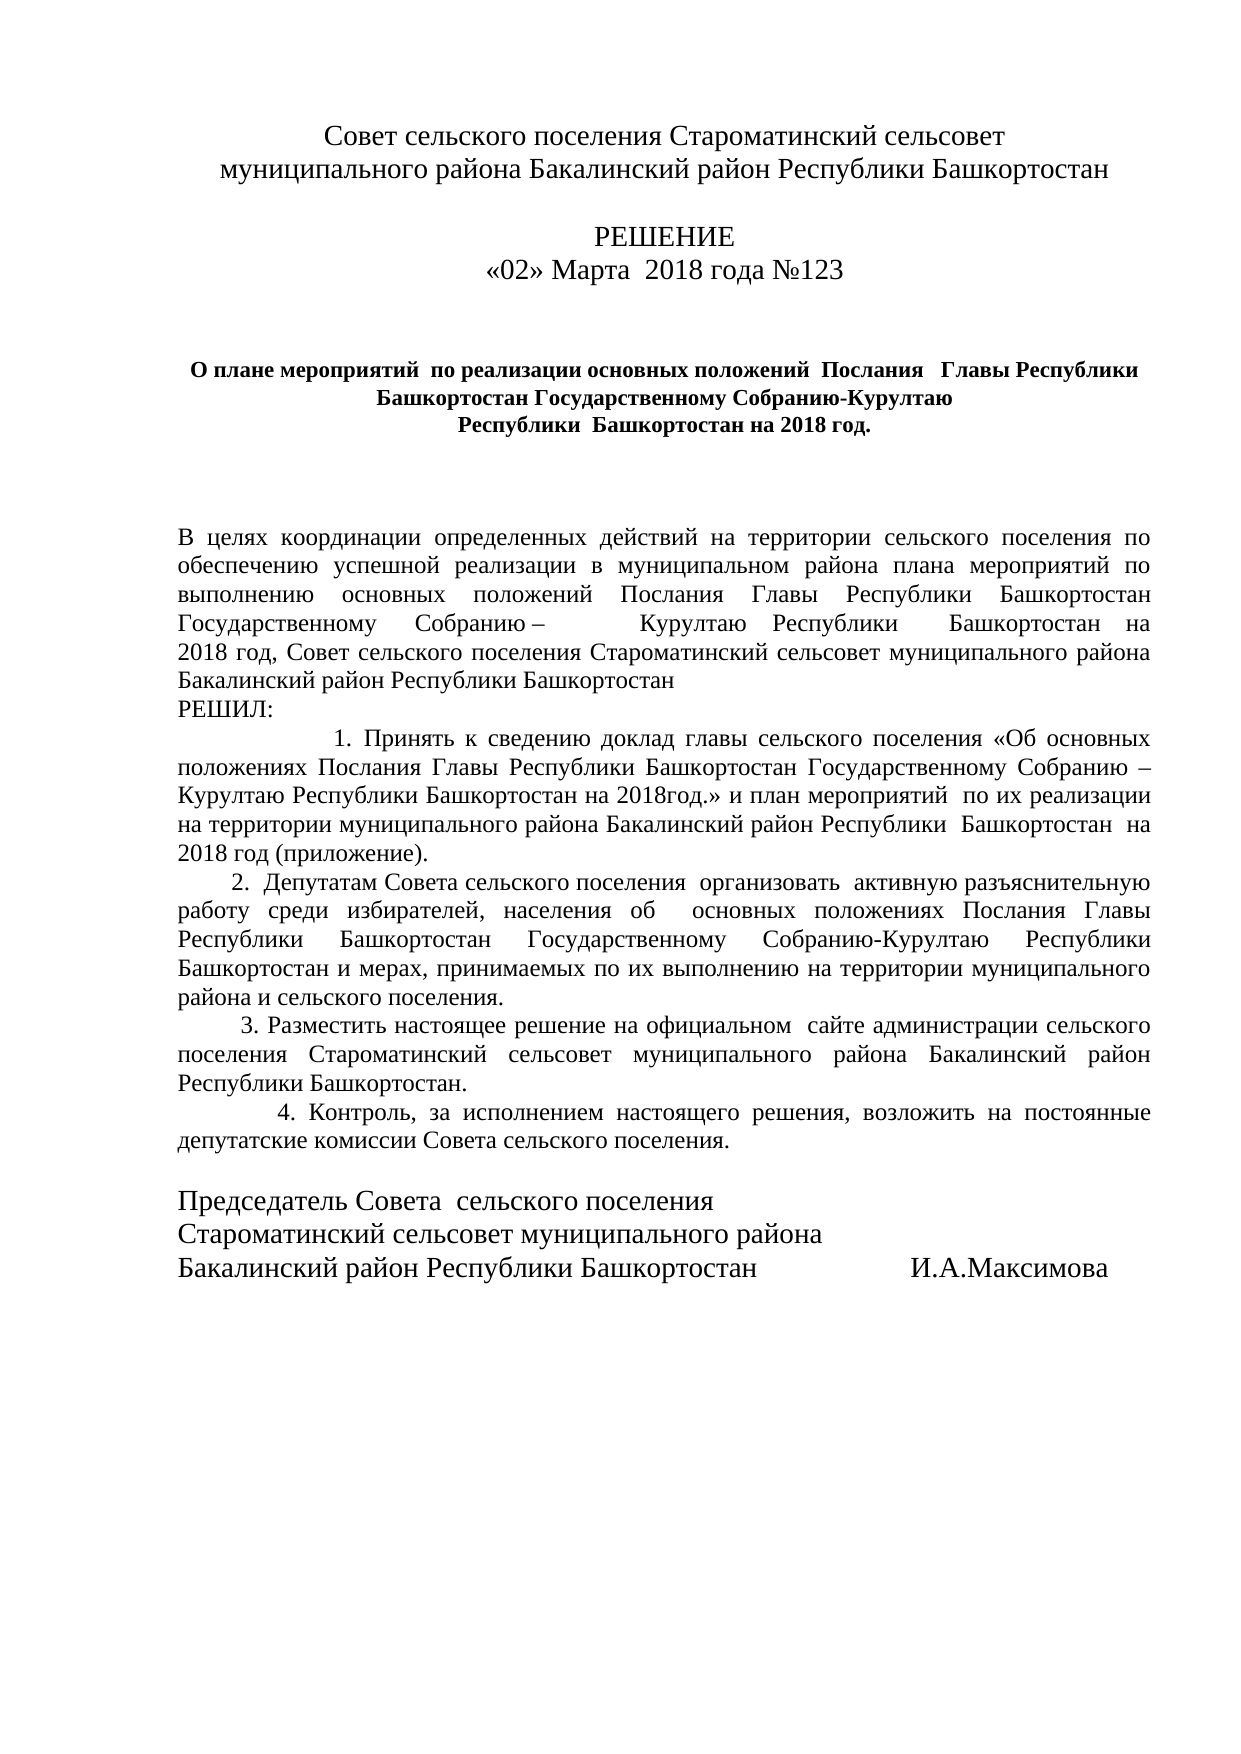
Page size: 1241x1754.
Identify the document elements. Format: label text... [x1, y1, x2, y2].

text Староматинский сельсовет муниципального района [177, 1217, 1152, 1250]
text 4. Контроль, за исполнением настоящего решения, возложить на постоянные депутатские комиссии Совета сельского поселения. [177, 1097, 1152, 1154]
text Председатель Совета сельского поселения [177, 1183, 1152, 1217]
text 1. Принять к сведению доклад главы сельского поселения «Об основных положениях Послания Главы Республики Башкортостан Государственному Собранию – Курултаю Республики Башкортостан на 2018год.» и план мероприятий по их реализации на территории муниципального района район Республики Башкортостан на 2018 год (приложение). [177, 723, 1152, 867]
text В целях координации определенных действий на территории сельского поселения по обеспечению успешной реализации в муниципальном района плана мероприятий по выполнению основных положений Послания Главы Республики Башкортостан Государственному Собранию – Курултаю Республики Башкортостан на 2018 год, Совет сельского поселения Староматинский сельсовет муниципального района район Республики Башкортостан [177, 522, 1152, 694]
text «02» Марта 2018 года №123 [177, 252, 1152, 286]
text Совет сельского поселения Староматинский сельсовет [177, 118, 1152, 152]
text РЕШЕНИЕ [177, 219, 1152, 252]
text 2. Депутатам Совета сельского поселения организовать активную разъяснительную работу среди избирателей, населения об основных положениях Послания Главы Республики Башкортостан Государственному Собранию-Курултаю Республики Башкортостан и мерах, принимаемых по их выполнению на территории муниципального района и сельского поселения. [177, 867, 1152, 1011]
text 3. Разместить настоящее решение на официальном сайте администрации сельского поселения Староматинский сельсовет муниципального района Бакалинский район Республики Башкортостан. [177, 1011, 1152, 1097]
text Республики Башкортостан на 2018 год. [177, 411, 1152, 438]
text район Республики Башкортостан И.А.Максимова [177, 1250, 1152, 1284]
text РЕШИЛ: [177, 694, 1152, 723]
text О плане мероприятий по реализации основных положений Послания Главы Республики Башкортостан Государственному Собранию-Курултаю [177, 356, 1152, 410]
text муниципального района Бакалинский район Республики Башкортостан [177, 152, 1152, 185]
